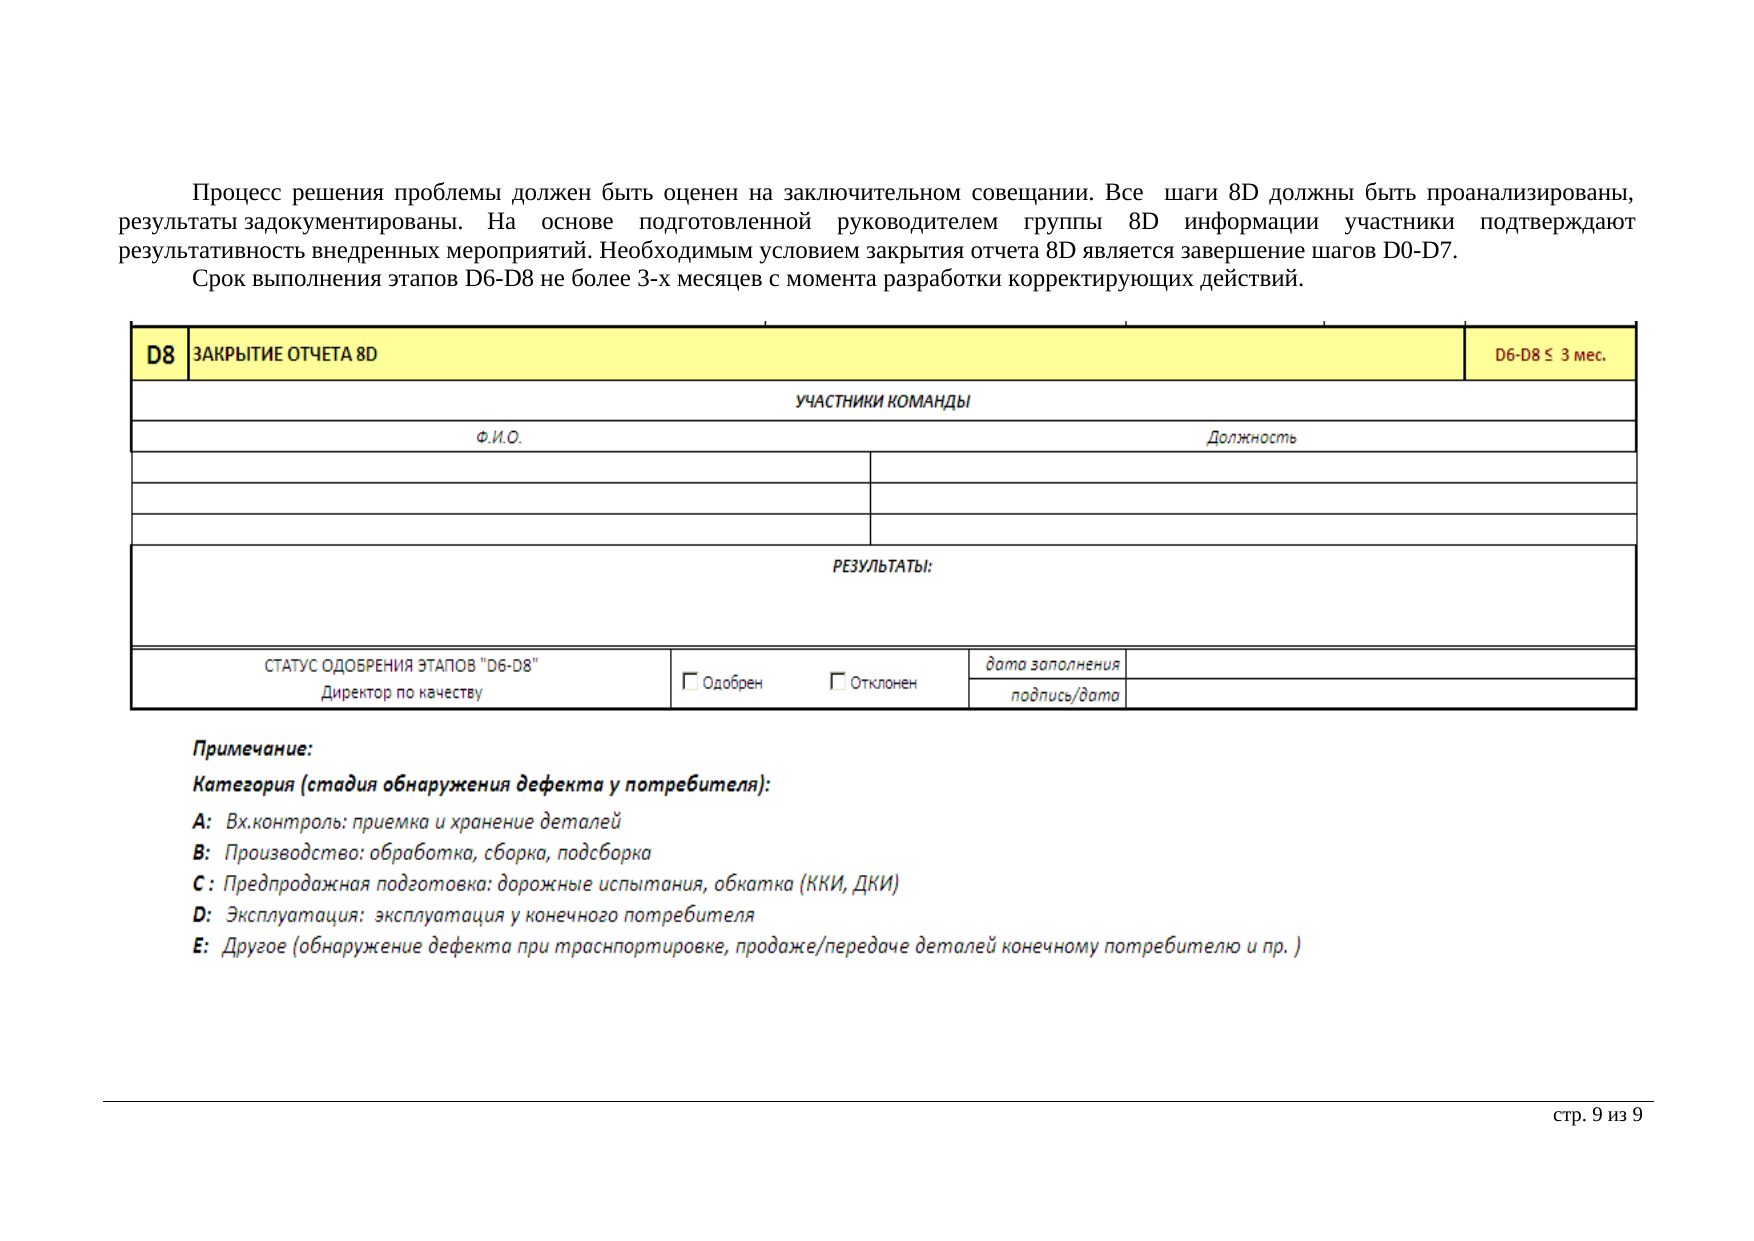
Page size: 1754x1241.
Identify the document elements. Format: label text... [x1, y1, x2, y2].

text Срок выполнения этапов D6-D8 не более 3-х месяцев с момента разработки корректирующих действий. [118, 263, 1636, 292]
text Процесс решения проблемы должен быть оценен на заключительном совещании. Все шаги 8D должны быть проанализированы, результаты задокументированы. На основе подготовленной руководителем группы 8D информации участники подтверждают результативность внедренных мероприятий. Необходимым условием закрытия отчета 8D является завершение шагов D0-D7. [118, 177, 1636, 263]
picture [118, 321, 1652, 975]
